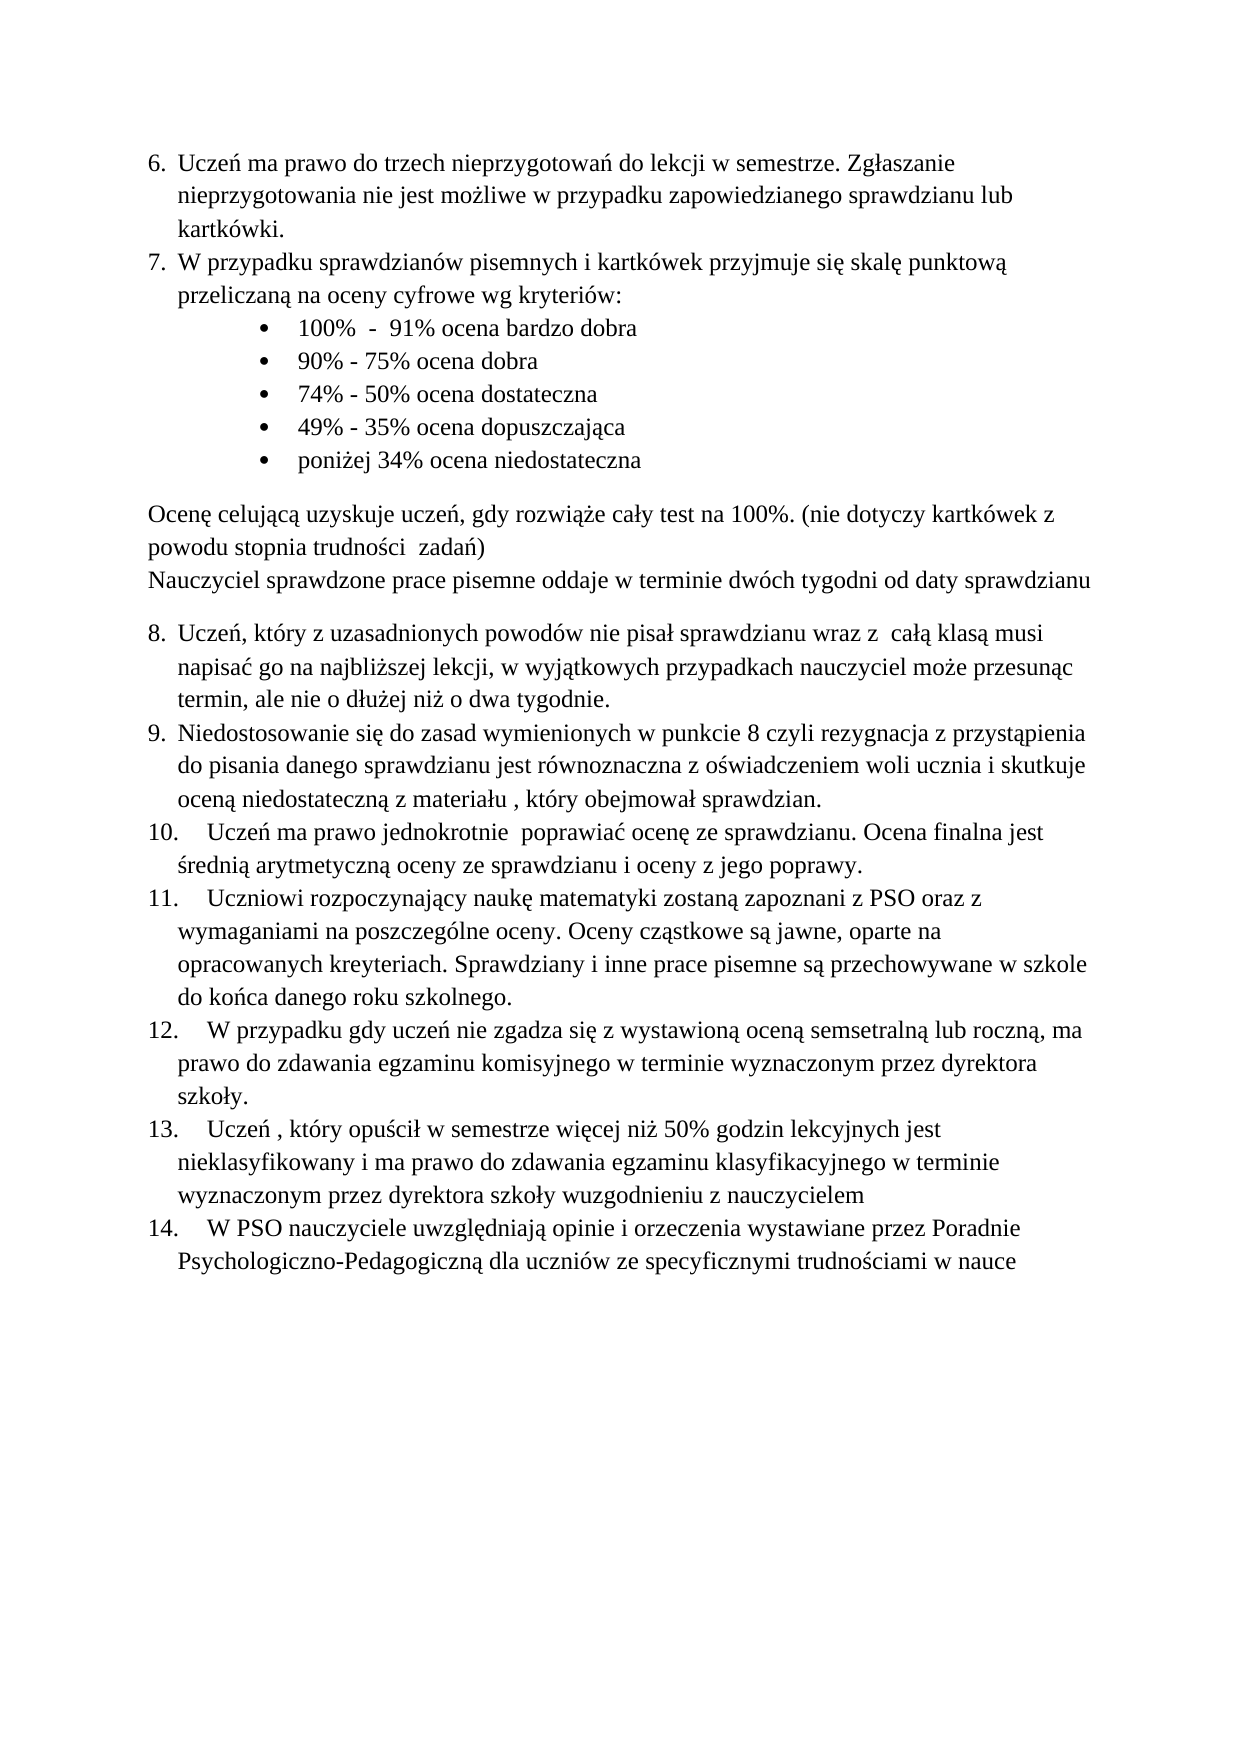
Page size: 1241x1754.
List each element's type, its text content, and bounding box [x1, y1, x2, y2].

list Uczeń ma prawo jednokrotnie poprawiać ocenę ze sprawdzianu. Ocena finalna jest średnią arytmetyczną oceny ze sprawdzianu i oceny z jego poprawy. [148, 817, 1093, 878]
list poniżej 34% ocena niedostateczna [260, 445, 1093, 473]
list Uczeń, który z uzasadnionych powodów nie pisał sprawdzianu wraz z całą klasą musi napisać go na najbliższej lekcji, w wyjątkowych przypadkach nauczyciel może przesunąc termin, ale nie o dłużej niż o dwa tygodnie. [148, 618, 1093, 713]
list W PSO nauczyciele uwzględniają opinie i orzeczenia wystawiane przez Poradnie Psychologiczno-Pedagogiczną dla uczniów ze specyficznymi trudnościami w nauce [148, 1213, 1093, 1275]
list 90% - 75% ocena dobra [260, 346, 1093, 374]
list Uczeń ma prawo do trzech nieprzygotowań do lekcji w semestrze. Zgłaszanie nieprzygotowania nie jest możliwe w przypadku zapowiedzianego sprawdzianu lub kartkówki. [148, 148, 1093, 242]
list Uczeń , który opuścił w semestrze więcej niż 50% godzin lekcyjnych jest nieklasyfikowany i ma prawo do zdawania egzaminu klasyfikacyjnego w terminie wyznaczonym przez dyrektora szkoły wuzgodnieniu z nauczycielem [148, 1114, 1093, 1209]
text Ocenę celującą uzyskuje uczeń, gdy rozwiąże cały test na 100%. (nie dotyczy kartkówek z powodu stopnia trudności zadań) Nauczyciel sprawdzone prace pisemne oddaje w terminie dwóch tygodni od daty sprawdzianu [148, 499, 1093, 593]
list 100% - 91% ocena bardzo dobra [260, 313, 1093, 341]
list 49% - 35% ocena dopuszczająca [260, 412, 1093, 441]
list W przypadku sprawdzianów pisemnych i kartkówek przyjmuje się skalę punktową przeliczaną na oceny cyfrowe wg kryteriów: [148, 247, 1093, 308]
list 74% - 50% ocena dostateczna [260, 379, 1093, 407]
list Niedostosowanie się do zasad wymienionych w punkcie 8 czyli rezygnacja z przystąpienia do pisania danego sprawdzianu jest równoznaczna z oświadczeniem woli ucznia i skutkuje oceną niedostateczną z materiału , który obejmował sprawdzian. [148, 718, 1093, 812]
list Uczniowi rozpoczynający naukę matematyki zostaną zapoznani z PSO oraz z wymaganiami na poszczególne oceny. Oceny cząstkowe są jawne, oparte na opracowanych kreyteriach. Sprawdziany i inne prace pisemne są przechowywane w szkole do końca danego roku szkolnego. [148, 883, 1093, 1011]
list W przypadku gdy uczeń nie zgadza się z wystawioną oceną semsetralną lub roczną, ma prawo do zdawania egzaminu komisyjnego w terminie wyznaczonym przez dyrektora szkoły. [148, 1015, 1093, 1109]
